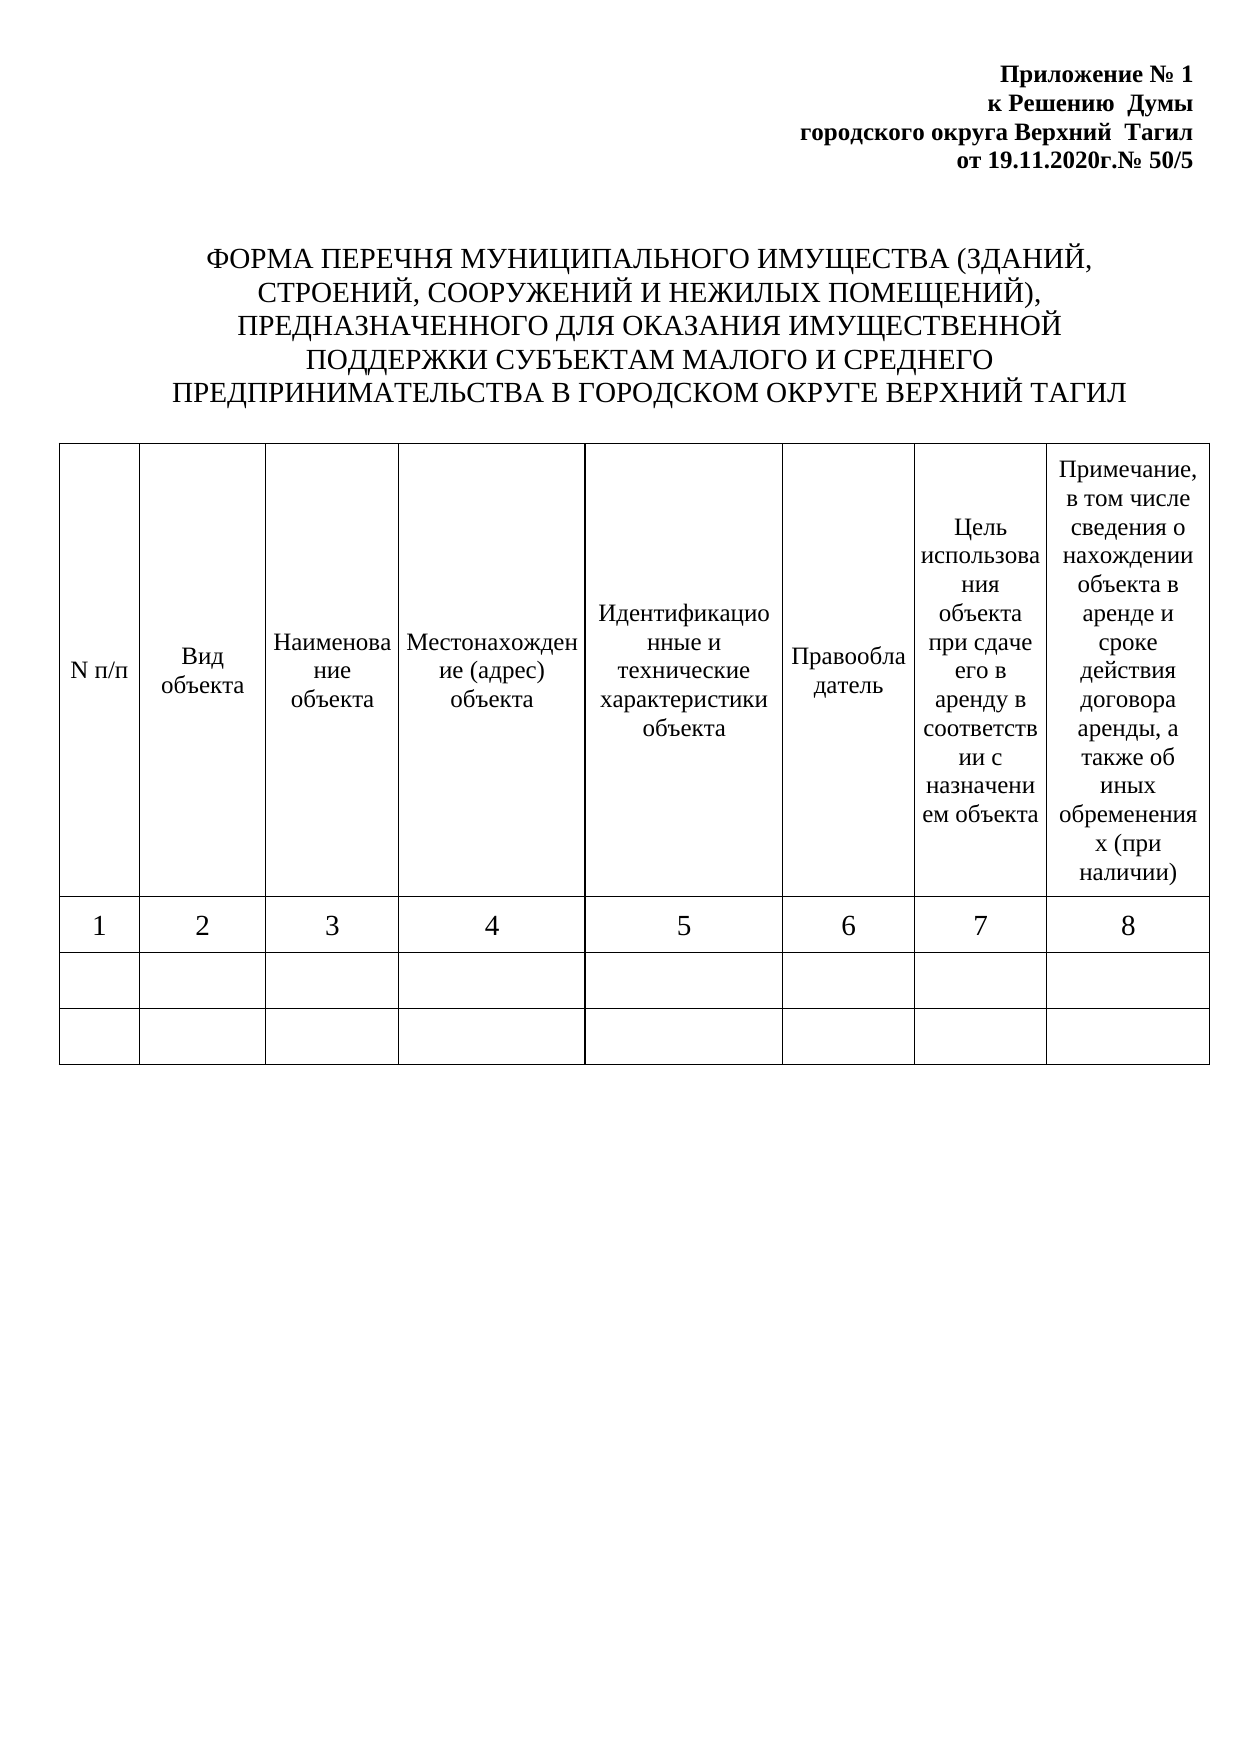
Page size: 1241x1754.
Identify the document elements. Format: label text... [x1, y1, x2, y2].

table_cell [783, 953, 914, 1008]
table_header Правообладатель [783, 444, 914, 896]
table_cell 2 [140, 897, 265, 952]
table_cell 8 [1047, 897, 1209, 952]
table_cell [60, 953, 139, 1008]
table_header Примечание, в том числе сведения о нахождении объекта в аренде и сроке действия договора аренды, а также об иных обременениях (при наличии) [1047, 444, 1209, 896]
table_cell [586, 1009, 782, 1063]
table_header Местонахождение (адрес) объекта [399, 444, 584, 896]
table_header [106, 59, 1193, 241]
table_cell [60, 1009, 139, 1063]
table_cell 4 [399, 897, 584, 952]
table_header N п/п [60, 444, 139, 896]
table_cell 1 [60, 897, 139, 952]
table_cell [266, 953, 398, 1008]
table_cell [1047, 953, 1209, 1008]
table_cell 3 [266, 897, 398, 952]
table_cell [783, 1009, 914, 1063]
table_cell [915, 1009, 1046, 1063]
table_cell [399, 953, 584, 1008]
table_cell [140, 1009, 265, 1063]
table_cell 5 [586, 897, 782, 952]
table_header Идентификационные и технические характеристики объекта [586, 444, 782, 896]
table_cell [586, 953, 782, 1008]
table_header Вид объекта [140, 444, 265, 896]
table_cell [266, 1009, 398, 1063]
table_cell [915, 953, 1046, 1008]
table_cell 6 [783, 897, 914, 952]
table_cell [399, 1009, 584, 1063]
table_header Наименование объекта [266, 444, 398, 896]
table_header Цель использования объекта при сдаче его в аренду в соответствии с назначением объекта [915, 444, 1046, 896]
table_cell [1047, 1009, 1209, 1063]
table_cell 7 [915, 897, 1046, 952]
table_cell [140, 953, 265, 1008]
text ФОРМА ПЕРЕЧНЯ МУНИЦИПАЛЬНОГО ИМУЩЕСТВА (ЗДАНИЙ, СТРОЕНИЙ, СООРУЖЕНИЙ И НЕЖИЛЫХ ПОМЕЩЕНИЙ), ПРЕДНАЗНАЧЕННОГО ДЛЯ ОКАЗАНИЯ ИМУЩЕСТВЕННОЙ ПОДДЕРЖКИ СУБЪЕКТАМ МАЛОГО И СРЕДНЕГО ПРЕДПРИНИМАТЕЛЬСТВА В ГОРОДСКОМ ОКРУГЕ ВЕРХНИЙ ТАГИЛ [148, 241, 1152, 409]
